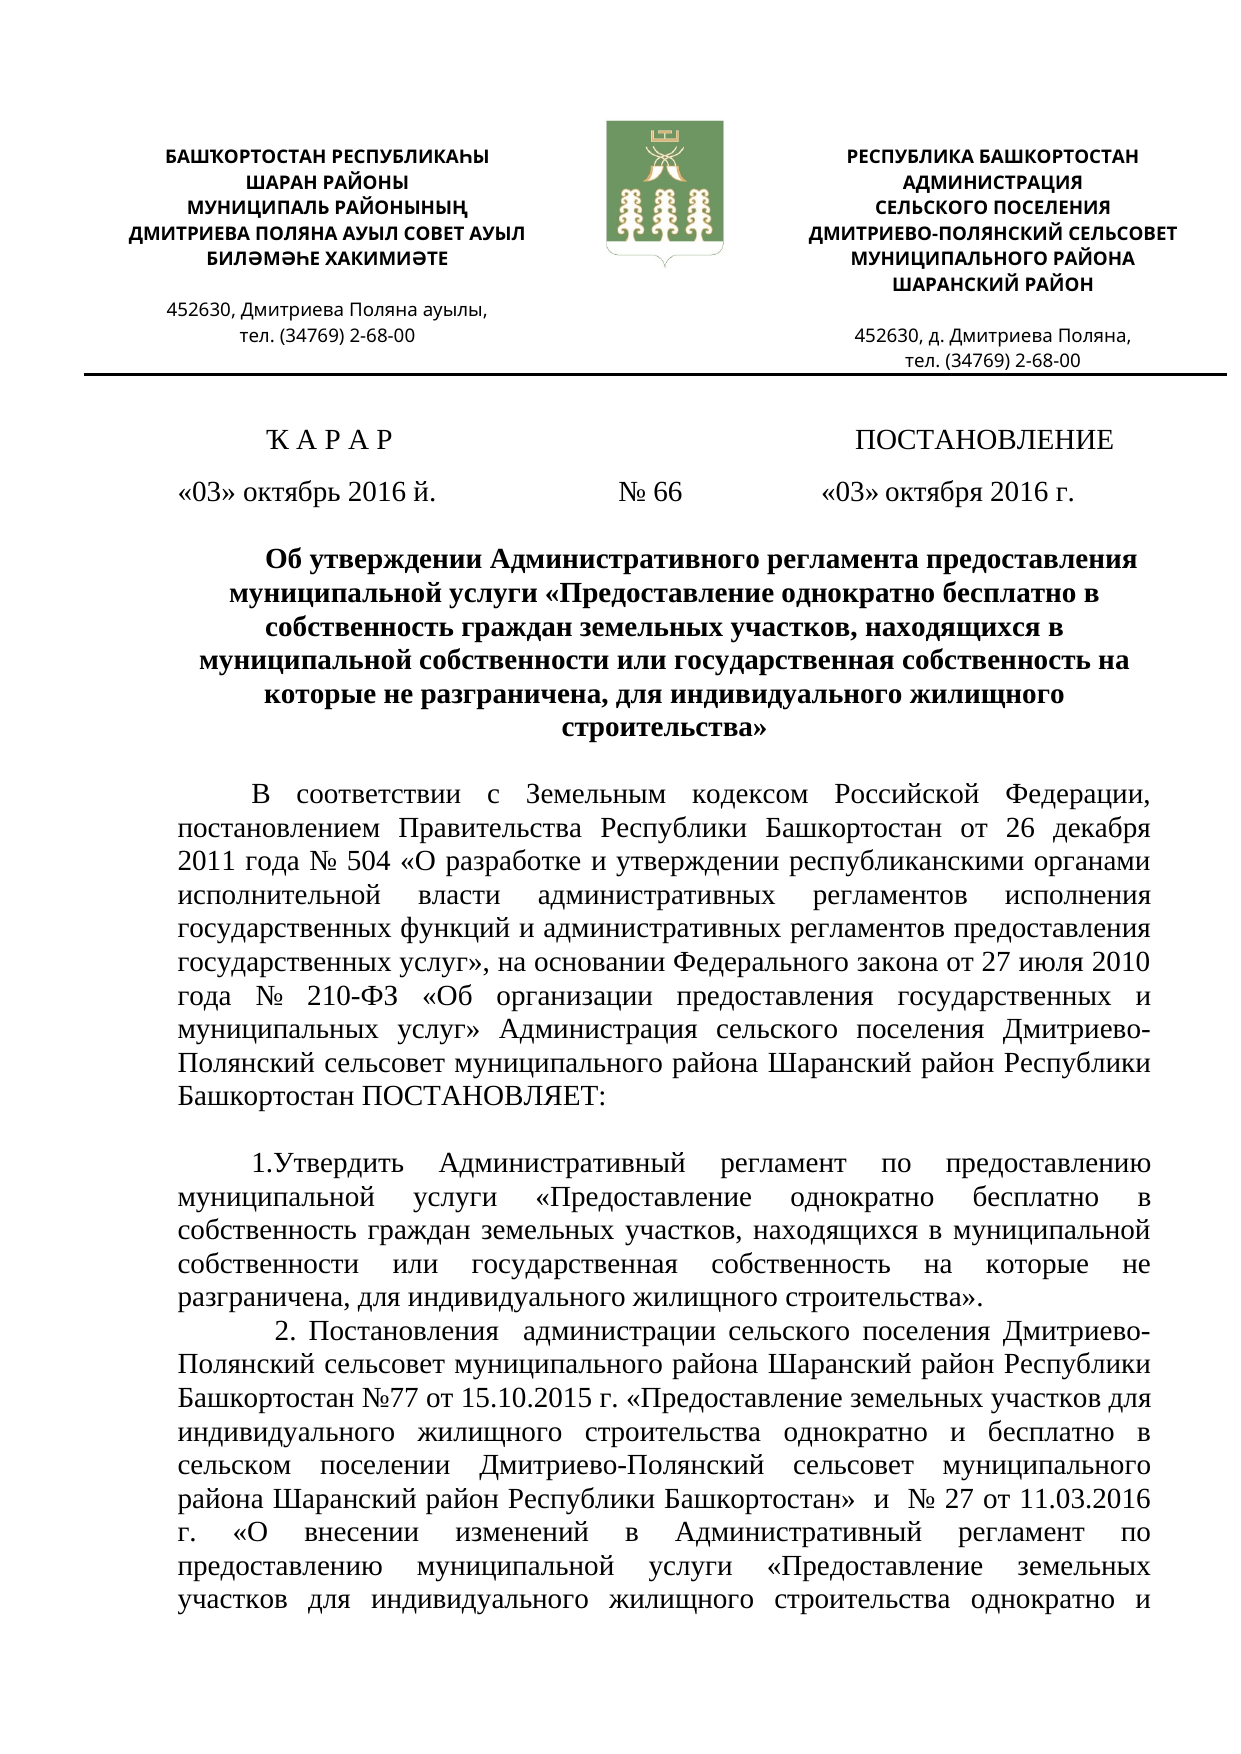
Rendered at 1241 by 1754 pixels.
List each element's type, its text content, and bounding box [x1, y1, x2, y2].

picture [604, 118, 725, 269]
text Об утверждении Административного регламента предоставления муниципальной услуги «Предоставление однократно бесплатно в собственность граждан земельных участков, находящихся в муниципальной собственности или государственная собственность на которые не разграничена, для индивидуального жилищного строительства» [177, 542, 1152, 743]
text 1.Утвердить Административный регламент по предоставлению муниципальной услуги «Предоставление однократно бесплатно в собственность граждан земельных участков, находящихся в муниципальной собственности или государственная собственность на которые не разграничена, для индивидуального жилищного строительства». [177, 1145, 1152, 1313]
text «03» октябрь 2016 й. № 66 «03» октября 2016 г. [177, 474, 1152, 508]
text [177, 1313, 1152, 1615]
table_header РЕСПУБЛИКА БАШКОРТОСТАН АДМИНИСТРАЦИЯ СЕЛЬСКОГО ПОСЕЛЕНИЯ ДМИТРИЕВО-ПОЛЯНСКИЙ СЕЛЬСОВЕТ МУНИЦИПАЛЬНОГО РАЙОНА ШАРАНСКИЙ РАЙОН 452630, д. Дмитриева Поляна, тел. (34769) 2-68-00 [759, 118, 1227, 373]
text Ҡ А Р А Р ПОСТАНОВЛЕНИЕ [177, 422, 1152, 455]
table_header [571, 118, 758, 373]
text В соответствии с Земельным кодексом Российской Федерации, постановлением Правительства Республики Башкортостан от 26 декабря 2011 года № 504 «О разработке и утверждении республиканскими органами исполнительной власти административных регламентов исполнения государственных функций и административных регламентов предоставления государственных услуг», на основании Федерального закона от 27 июля 2010 года № 210-ФЗ «Об организации предоставления государственных и муниципальных услуг» Администрация сельского поселения Дмитриево-Полянский сельсовет муниципального района Шаранский район Республики Башкортостан ПОСТАНОВЛЯЕТ: [177, 776, 1152, 1112]
table_header БАШҠОРТОСТАН РЕСПУБЛИКАҺЫ ШАРАН РАЙОНЫ МУНИЦИПАЛЬ РАЙОНЫНЫҢ ДМИТРИЕВА ПОЛЯНА АУЫЛ СОВЕТ АУЫЛ БИЛӘМӘҺЕ ХАКИМИӘТЕ 452630, Дмитриева Поляна ауылы, тел. (34769) 2-68-00 [84, 118, 571, 373]
